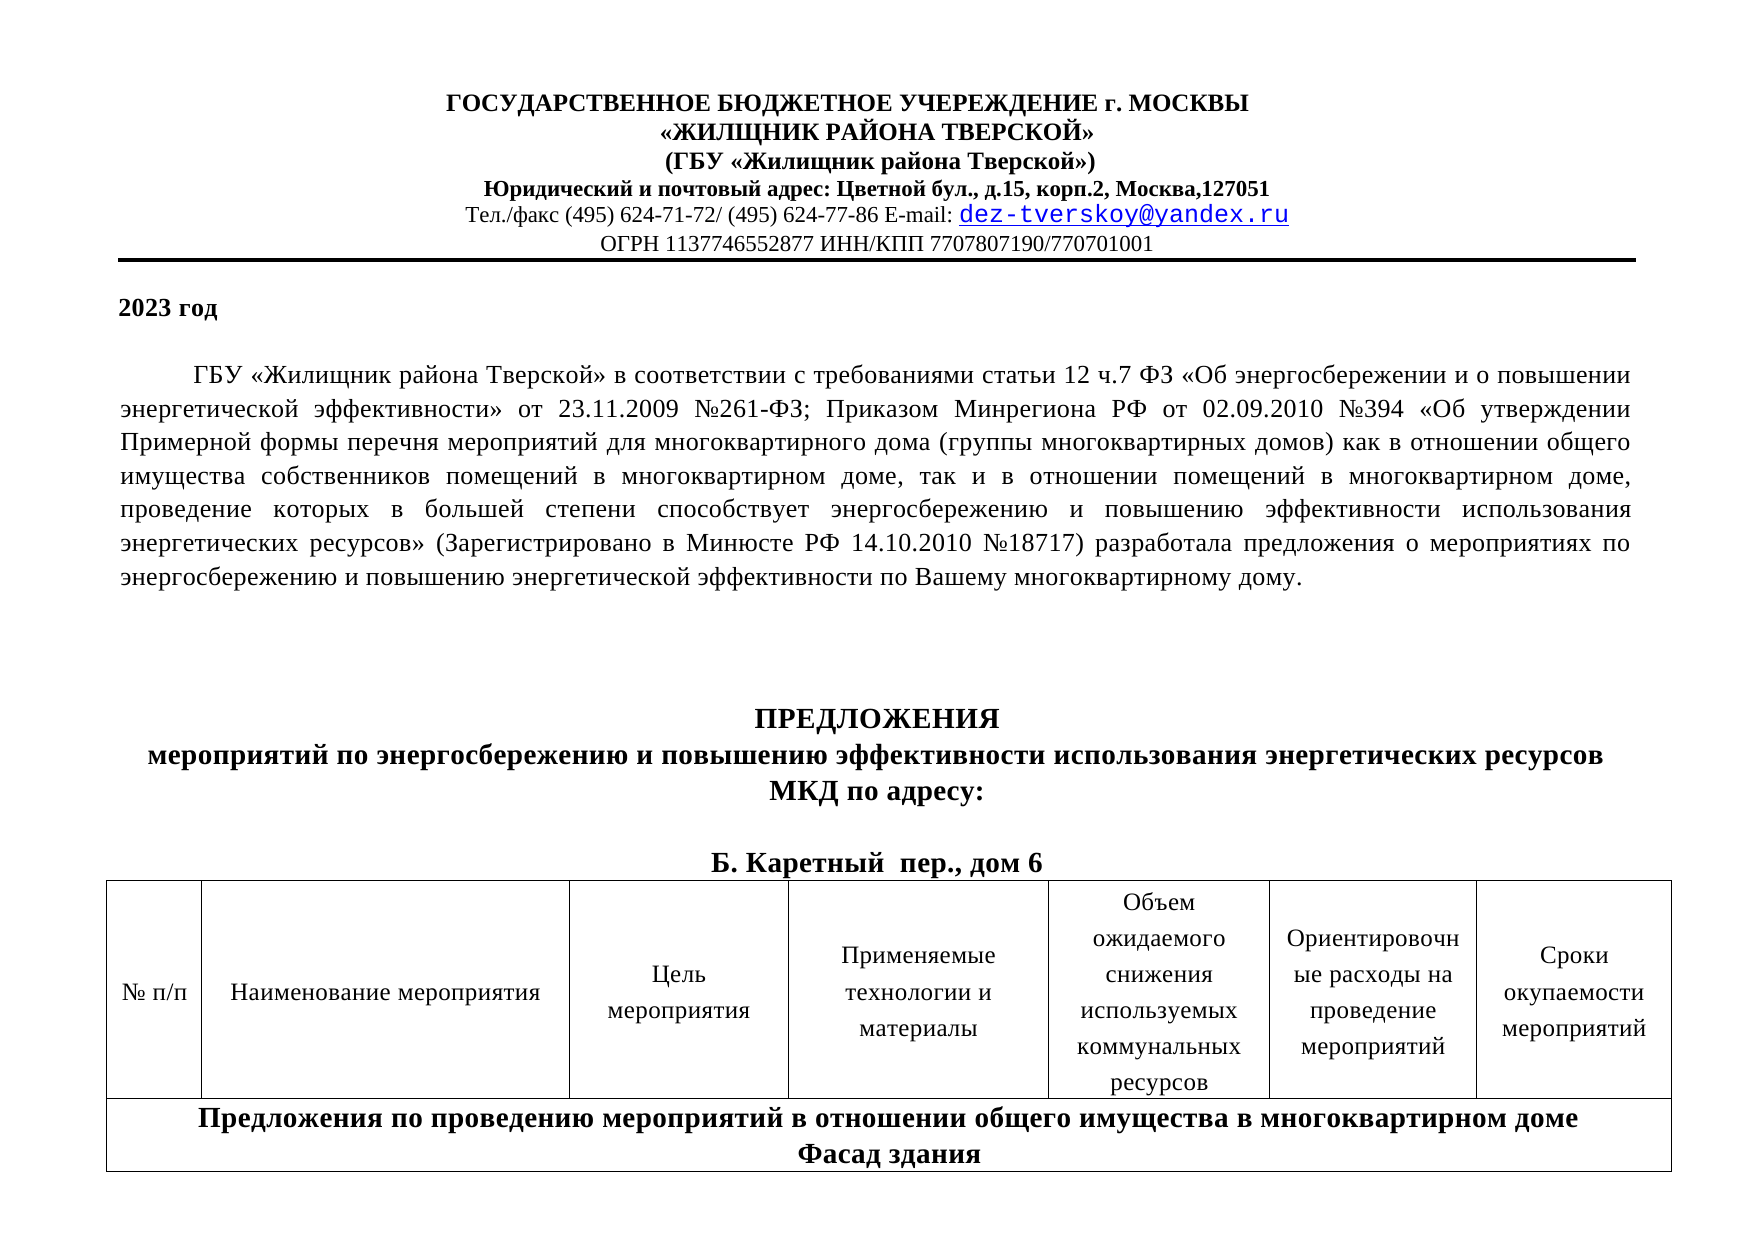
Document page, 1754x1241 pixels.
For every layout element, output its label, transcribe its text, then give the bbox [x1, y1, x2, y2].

table_header № п/п [107, 881, 201, 1097]
table_header Цель мероприятия [570, 881, 788, 1097]
table_cell Предложения по проведению мероприятий в отношении общего имущества в многоквартирном доме Фасад здания [107, 1099, 1671, 1171]
text (ГБУ «Жилищник района Тверской») [118, 146, 1636, 175]
text «ЖИЛЩНИК РАЙОНА ТВЕРСКОЙ» [118, 117, 1636, 146]
text ГБУ «Жилищник района Тверской» в соответствии с требованиями статьи 12 ч.7 ФЗ «Об энергосбережении и о повышении энергетической эффективности» от 23.11.2009 №261-ФЗ; Приказом Минрегиона РФ от 02.09.2010 №394 «Об утверждении Примерной формы перечня мероприятий для многоквартирного дома (группы многоквартирных домов) как в отношении общего имущества собственников помещений в многоквартирном доме, так и в отношении помещений в многоквартирном доме, проведение которых в большей степени способствует энергосбережению и повышению эффективности использования энергетических ресурсов» (Зарегистрировано в Минюсте РФ 14.10.2010 №18717) разработала предложения о мероприятиях по энергосбережению и повышению энергетической эффективности по Вашему многоквартирному дому. [120, 357, 1634, 592]
text Тел./факс (495) 624-71-72/ (495) 624-77-86 E-mail: dez-tverskoy@yandex.ru [118, 201, 1636, 230]
text ОГРН 1137746552877 ИНН/КПП 7707807190/770701001 [118, 230, 1636, 258]
text Юридический и почтовый адрес: Цветной бул., д.15, корп.2, Москва,127051 [118, 175, 1636, 201]
table_header Применяемые технологии и материалы [789, 881, 1048, 1097]
table_header Наименование мероприятия [202, 881, 569, 1097]
table_header Ориентировочные расходы на проведение мероприятий [1270, 881, 1476, 1097]
table_header Объем ожидаемого снижения используемых коммунальных ресурсов [1049, 881, 1269, 1097]
text ПРЕДЛОЖЕНИЯ [118, 700, 1636, 736]
text мероприятий по энергосбережению и повышению эффективности использования энергетических ресурсов МКД по адресу: [118, 736, 1636, 808]
text Б. Каретный пер., дом 6 [118, 844, 1636, 880]
text 2023 год [118, 290, 1634, 323]
table_header Сроки окупаемости мероприятий [1477, 881, 1671, 1097]
text ГОСУДАРСТВЕННОЕ БЮДЖЕТНОЕ УЧЕРЕЖДЕНИЕ г. МОСКВЫ [59, 88, 1636, 117]
